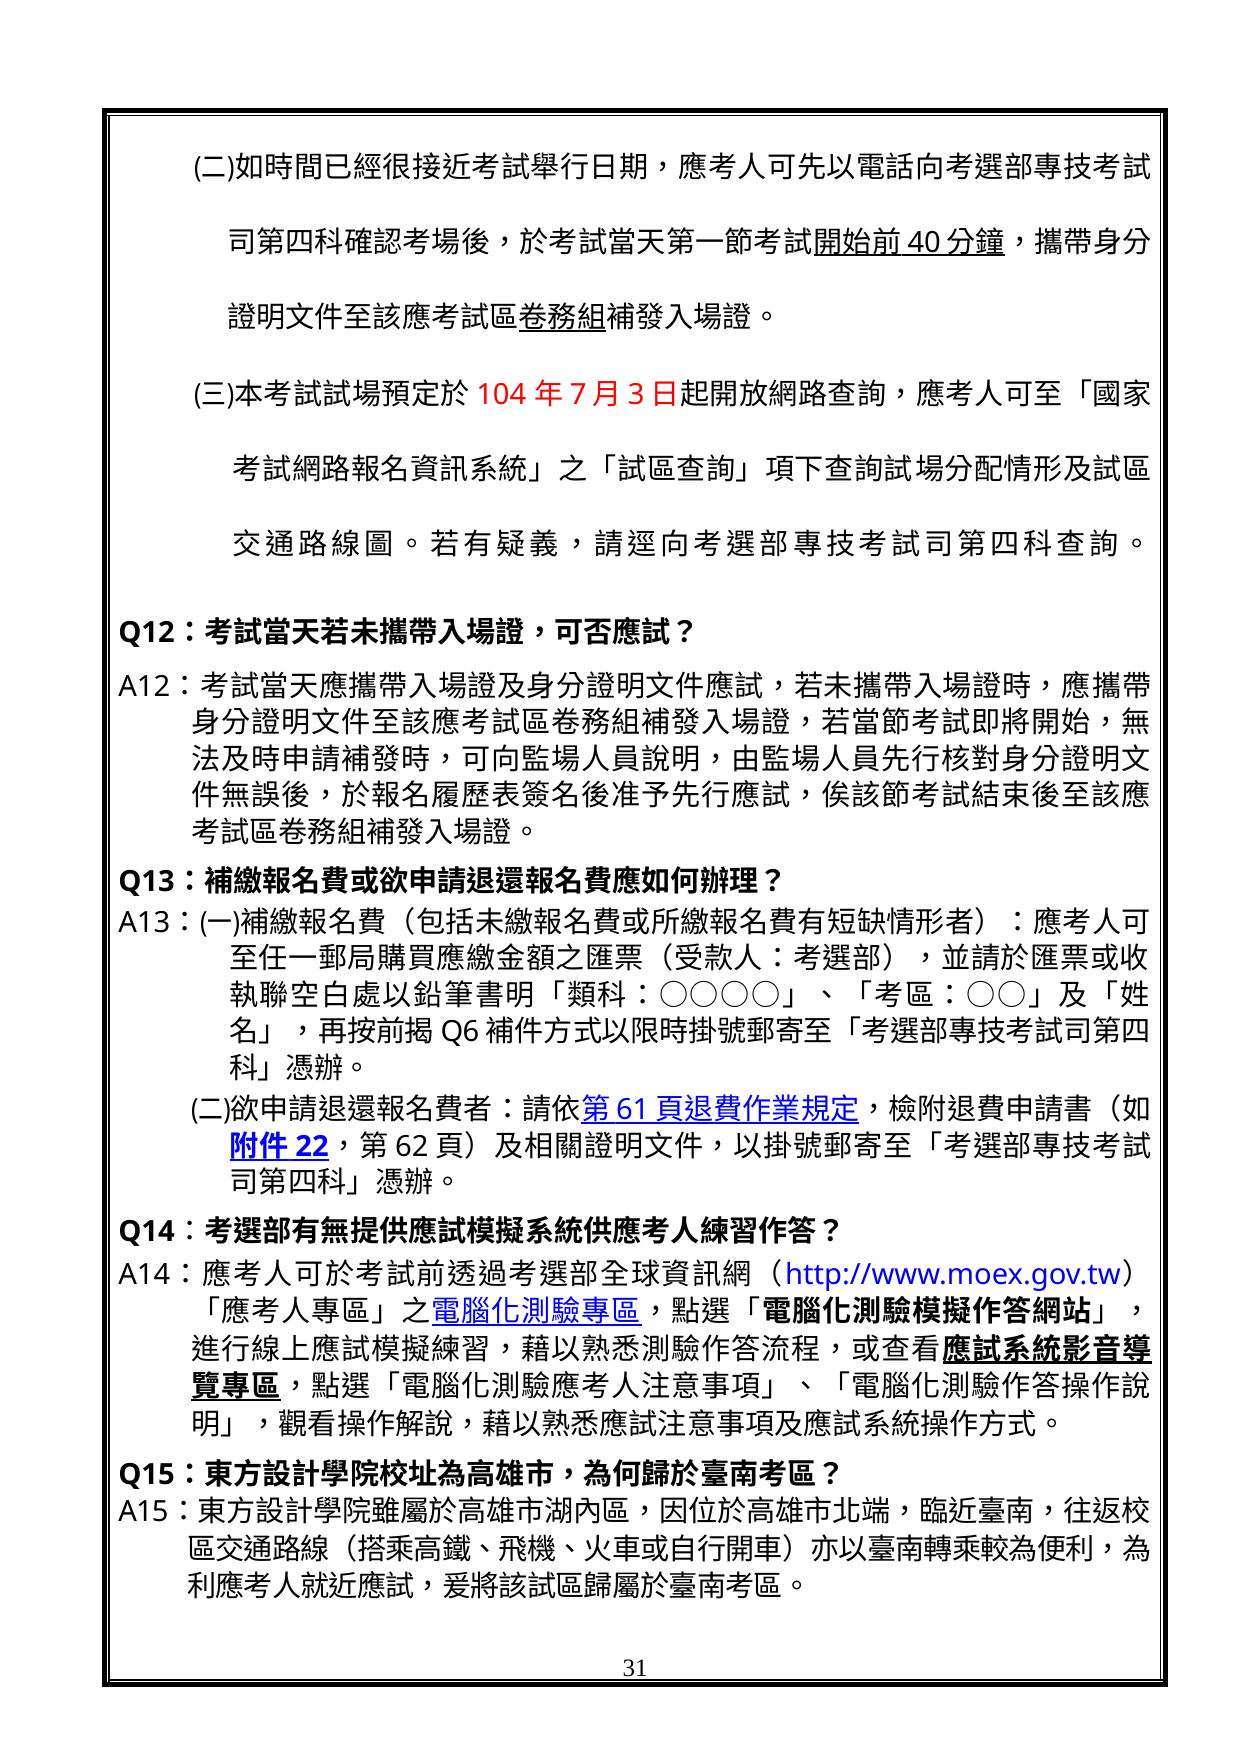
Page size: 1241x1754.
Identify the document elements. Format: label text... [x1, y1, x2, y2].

text Q13：補繳報名費或欲申請退還報名費應如何辦理？ [118, 862, 1152, 898]
text (三)本考試試場預定於104 年7月3日起開放網路查詢，應考人可至「國家考試網路報名資訊系統」之「試區查詢」項下查詢試場分配情形及試區交通路線圖。若有疑義，請逕向考選部專技考試司第四科查詢。 [194, 354, 1152, 579]
text A15：東方設計學院雖屬於高雄市湖內區，因位於高雄市北端，臨近臺南，往返校區交通路線（搭乘高鐵、飛機、火車或自行開車）亦以臺南轉乘較為便利，為利應考人就近應試，爰將該試區歸屬於臺南考區。 [118, 1492, 1152, 1604]
text A12：考試當天應攜帶入場證及身分證明文件應試，若未攜帶入場證時，應攜帶身分證明文件至該應考試區卷務組補發入場證，若當節考試即將開始，無法及時申請補發時，可向監場人員說明，由監場人員先行核對身分證明文件無誤後，於報名履歷表簽名後准予先行應試，俟該節考試結束後至該應考試區卷務組補發入場證。 [118, 667, 1152, 849]
text A13：(一)補繳報名費（包括未繳報名費或所繳報名費有短缺情形者）：應考人可至任一郵局購買應繳金額之匯票（受款人：考選部），並請於匯票或收執聯空白處以鉛筆書明「類科：○○○○」、「考區：○○」及「姓名」，再按前揭Q6補件方式以限時掛號郵寄至「考選部專技考試司第四科」憑辦。 [118, 903, 1152, 1086]
text Q12：考試當天若未攜帶入場證，可否應試？ [118, 592, 1152, 667]
text Q15：東方設計學院校址為高雄市，為何歸於臺南考區？ [118, 1454, 1152, 1492]
text Q14：考選部有無提供應試模擬系統供應考人練習作答？ [118, 1212, 1152, 1249]
text (二)如時間已經很接近考試舉行日期，應考人可先以電話向考選部專技考試司第四科確認考場後，於考試當天第一節考試開始前40分鐘，攜帶身分證明文件至該應考試區卷務組補發入場證。 [194, 127, 1152, 352]
text (二)欲申請退還報名費者：請依第61頁退費作業規定，檢附退費申請書（如附件22，第62頁）及相關證明文件，以掛號郵寄至「考選部專技考試司第四科」憑辦。 [191, 1091, 1152, 1200]
text A14：應考人可於考試前透過考選部全球資訊網（http://www.moex.gov.tw）「應考人專區」之電腦化測驗專區，點選「電腦化測驗模擬作答網站」，進行線上應試模擬練習，藉以熟悉測驗作答流程，或查看應試系統影音導覽專區，點選「電腦化測驗應考人注意事項」、「電腦化測驗作答操作說明」，觀看操作解說，藉以熟悉應試注意事項及應試系統操作方式。 [118, 1254, 1152, 1442]
